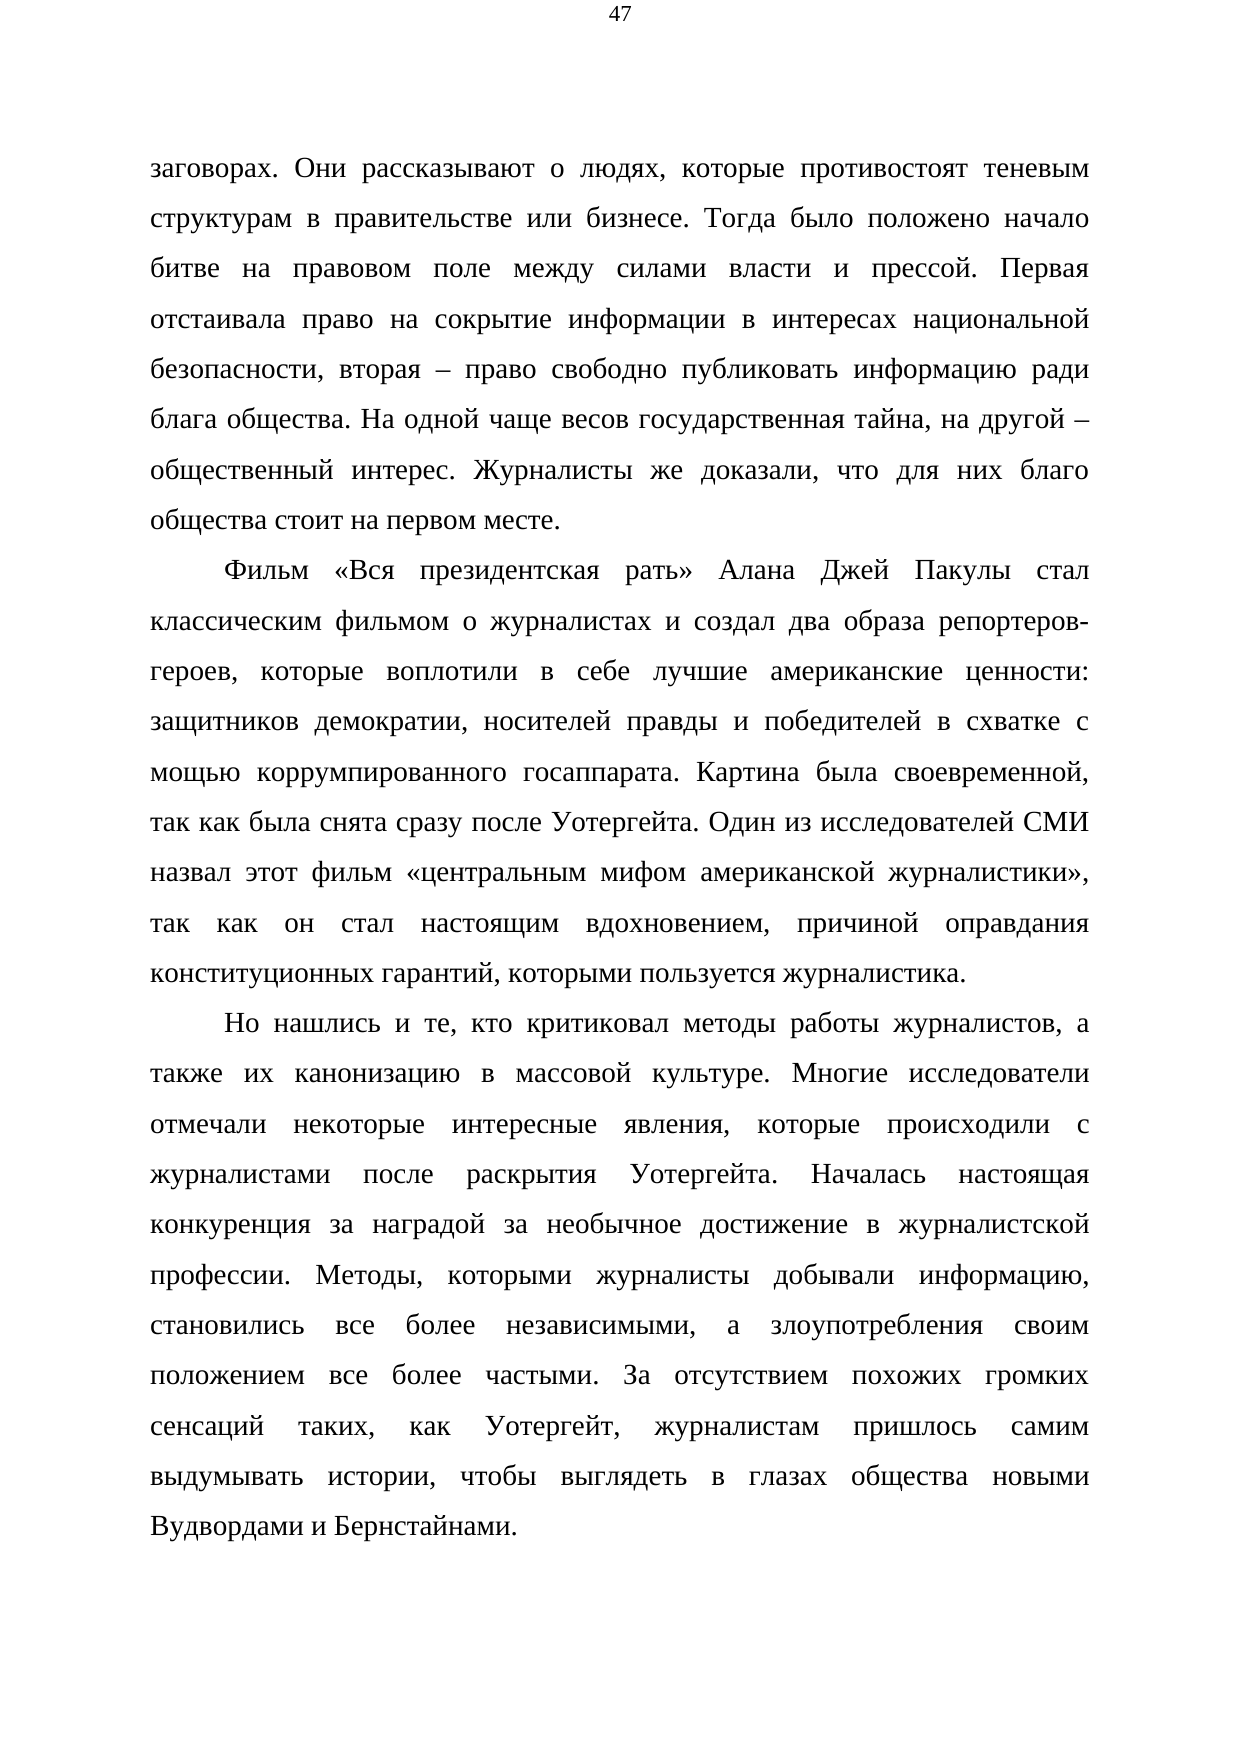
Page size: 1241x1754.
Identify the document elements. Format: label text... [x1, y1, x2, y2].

text Фильм «Вся президентская рать» Алана Джей Пакулы стал классическим фильмом о журналистах и создал два образа репортеров-героев, которые воплотили в себе лучшие американские ценности: защитников демократии, носителей правды и победителей в схватке с мощью коррумпированного госаппарата. Картина была своевременной, так как была снята сразу после Уотергейта. Один из исследователей СМИ назвал этот фильм «центральным мифом американской журналистики», так как он стал настоящим вдохновением, причиной оправдания конституционных гарантий, которыми пользуется журналистика. [150, 552, 1090, 988]
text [150, 150, 1090, 536]
text Но нашлись и те, кто критиковал методы работы журналистов, а также их канонизацию в массовой культуре. Многие исследователи отмечали некоторые интересные явления, которые происходили с журналистами после раскрытия Уотергейта. Началась настоящая конкуренция за наградой за необычное достижение в журналистской профессии. Методы, которыми журналисты добывали информацию, становились все более независимыми, а злоупотребления своим положением все более частыми. За отсутствием похожих громких сенсаций таких, как Уотергейт, журналистам пришлось самим выдумывать истории, чтобы выглядеть в глазах общества новыми Вудвордами и Бернстайнами. [150, 1005, 1090, 1542]
